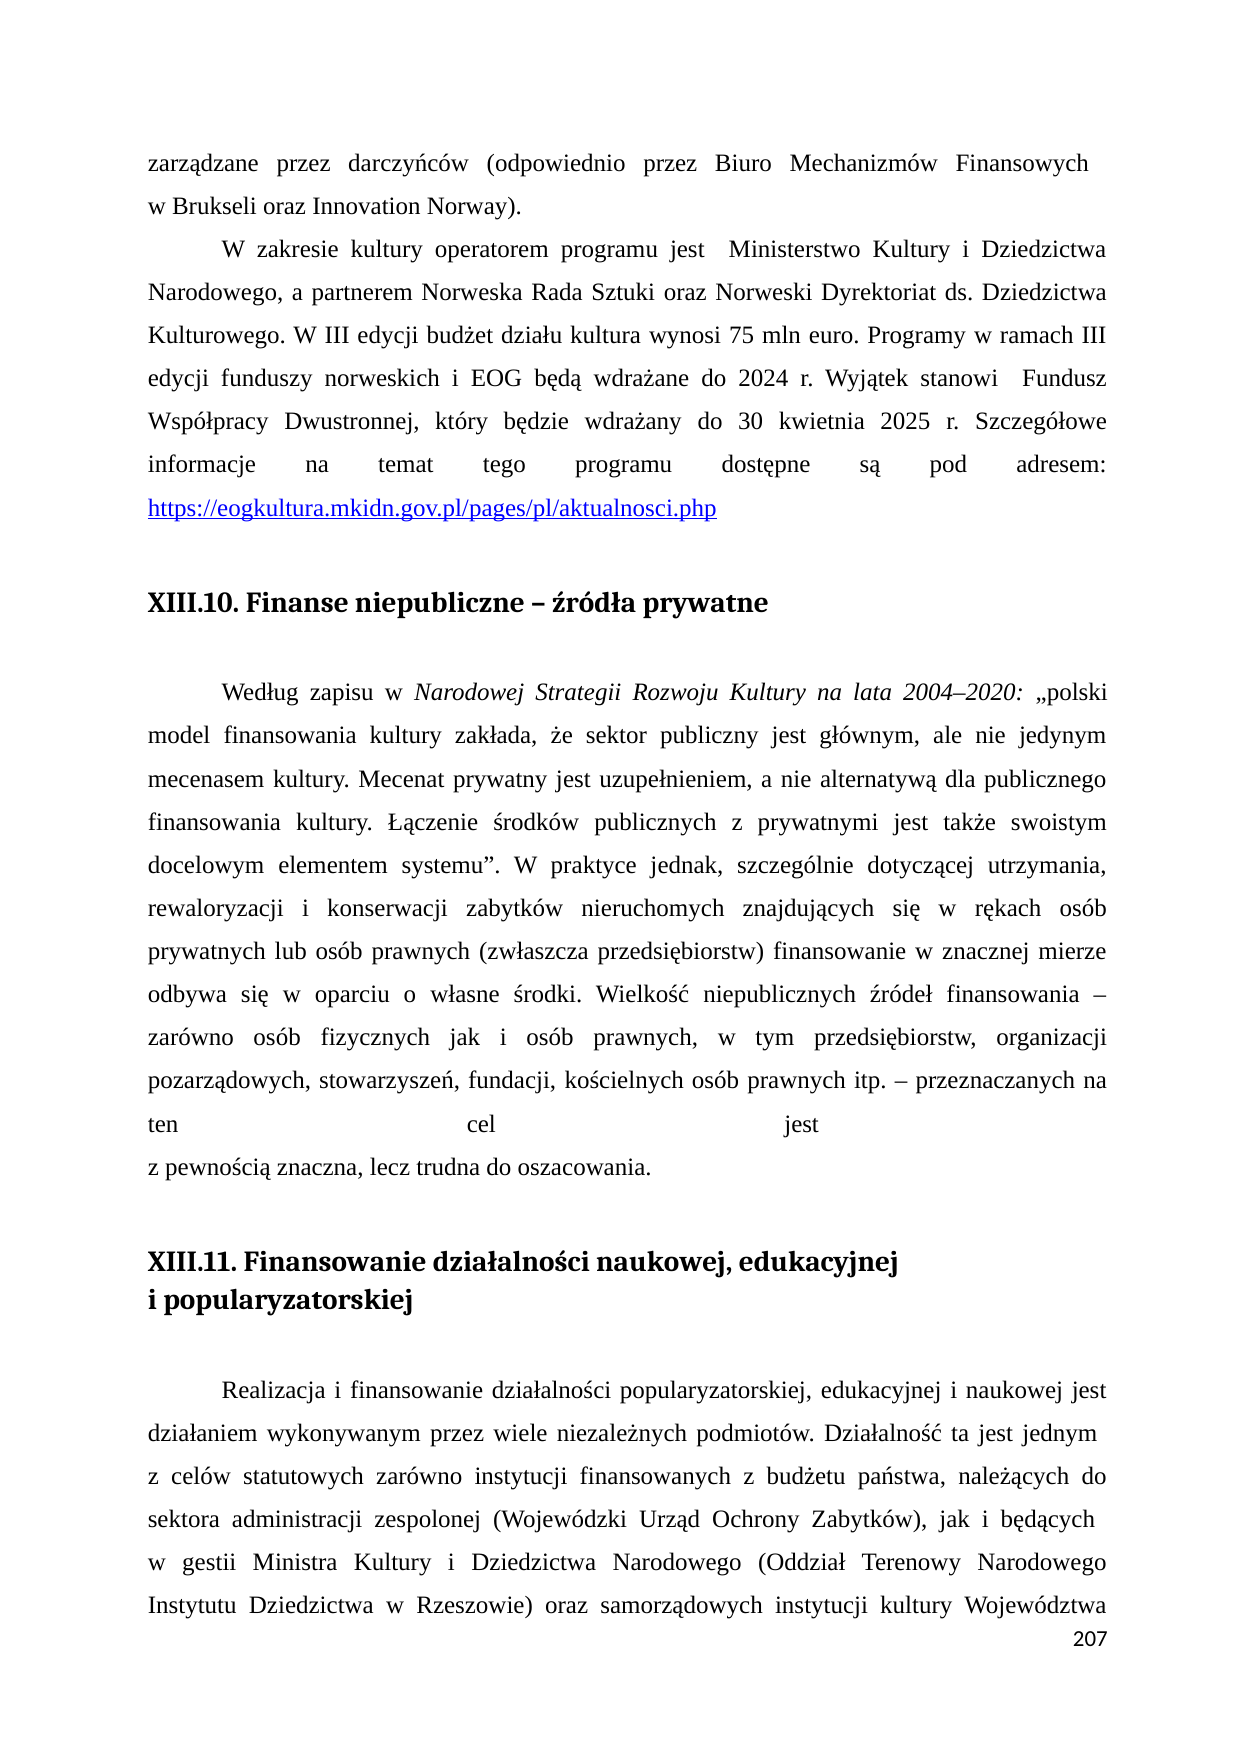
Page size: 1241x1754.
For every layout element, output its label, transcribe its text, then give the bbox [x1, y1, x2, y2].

subtitle XIII.10. Finanse niepubliczne – źródła prywatne [148, 586, 1107, 619]
subtitle XIII.11. Finansowanie działalności naukowej, edukacyjnej i popularyzatorskiej [148, 1245, 1107, 1317]
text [148, 148, 1107, 219]
text W zakresie kultury operatorem programu jest Ministerstwo Kultury i Dziedzictwa Narodowego, a partnerem Norweska Rada Sztuki oraz Norweski Dyrektoriat ds. Dziedzictwa Kulturowego. W III edycji budżet działu kultura wynosi 75 mln euro. Programy w ramach III edycji funduszy norweskich i EOG będą wdrażane do 2024 r. Wyjątek stanowi Fundusz Współpracy Dwustronnej, który będzie wdrażany do 30 kwietnia 2025 r. Szczegółowe informacje na temat tego programu dostępne są pod adresem: https://eogkultura.mkidn.gov.pl/pages/pl/aktualnosci.php [148, 234, 1107, 521]
text Według zapisu w Narodowej Strategii Rozwoju Kultury na lata 2004–2020: „polski model finansowania kultury zakłada, że sektor publiczny jest głównym, ale nie jedynym mecenasem kultury. Mecenat prywatny jest uzupełnieniem, a nie alternatywą dla publicznego finansowania kultury. Łączenie środków publicznych z prywatnymi jest także swoistym docelowym elementem systemu”. W praktyce jednak, szczególnie dotyczącej utrzymania, rewaloryzacji i konserwacji zabytków nieruchomych znajdujących się w rękach osób prywatnych lub osób prawnych (zwłaszcza przedsiębiorstw) finansowanie w znacznej mierze odbywa się w oparciu o własne środki. Wielkość niepublicznych źródeł finansowania – zarówno osób fizycznych jak i osób prawnych, w tym przedsiębiorstw, organizacji pozarządowych, stowarzyszeń, fundacji, kościelnych osób prawnych itp. – przeznaczanych na ten cel jest z pewnością znaczna, lecz trudna do oszacowania. [148, 677, 1107, 1181]
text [148, 1375, 1107, 1619]
